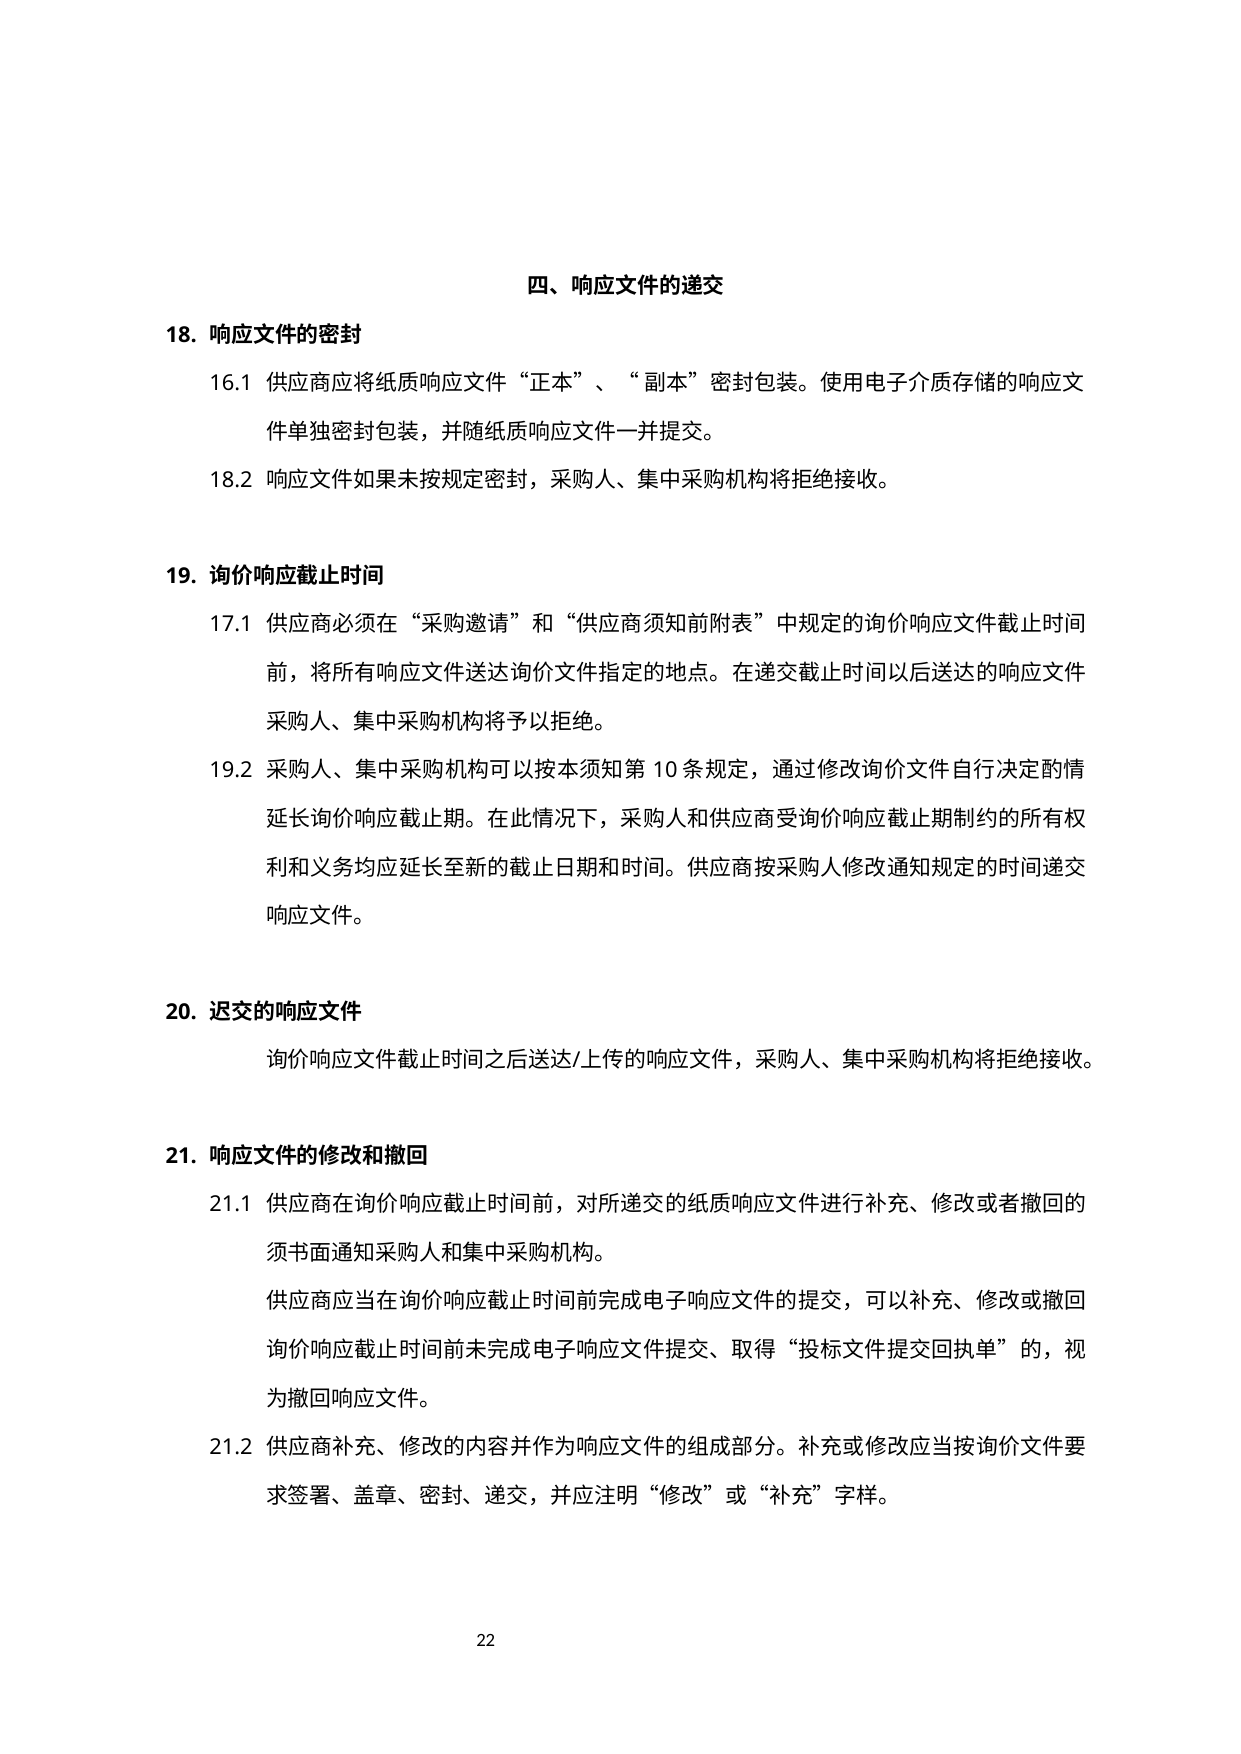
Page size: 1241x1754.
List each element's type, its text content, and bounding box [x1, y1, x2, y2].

list 采购人、集中采购机构可以按本须知第10条规定，通过修改询价文件自行决定酌情延长询价响应截止期。在此情况下，采购人和供应商受询价响应截止期制约的所有权利和义务均应延长至新的截止日期和时间。供应商按采购人修改通知规定的时间递交响应文件。 [209, 752, 1087, 930]
list 响应文件如果未按规定密封，采购人、集中采购机构将拒绝接收。 [209, 462, 1087, 494]
list 供应商必须在“采购邀请”和“供应商须知前附表”中规定的询价响应文件截止时间前，将所有响应文件送达询价文件指定的地点。在递交截止时间以后送达的响应文件，采购人、集中采购机构将予以拒绝。 [209, 606, 1087, 736]
list 响应文件的密封 [165, 316, 1087, 349]
list 询价响应截止时间 [165, 557, 1087, 590]
list 供应商补充、修改的内容并作为响应文件的组成部分。补充或修改应当按询价文件要求签署、盖章、密封、递交，并应注明“修改”或“补充”字样。 [209, 1429, 1087, 1510]
list 迟交的响应文件 [165, 993, 1087, 1026]
list 供应商在询价响应截止时间前，对所递交的纸质响应文件进行补充、修改或者撤回的，须书面通知采购人和集中采购机构。 [209, 1186, 1087, 1267]
text 供应商应当在询价响应截止时间前完成电子响应文件的提交，可以补充、修改或撤回。询价响应截止时间前未完成电子响应文件提交、取得“投标文件提交回执单”的，视为撤回响应文件。 [266, 1283, 1087, 1413]
text 询价响应文件截止时间之后送达/上传的响应文件，采购人、集中采购机构将拒绝接收。 [266, 1042, 1087, 1074]
list 响应文件的修改和撤回 [165, 1138, 1087, 1170]
text 四、响应文件的递交 [165, 268, 1087, 300]
list 供应商应将纸质响应文件“正本”、“ 副本”密封包装。使用电子介质存储的响应文件单独密封包装，并随纸质响应文件一并提交。 [209, 364, 1087, 446]
